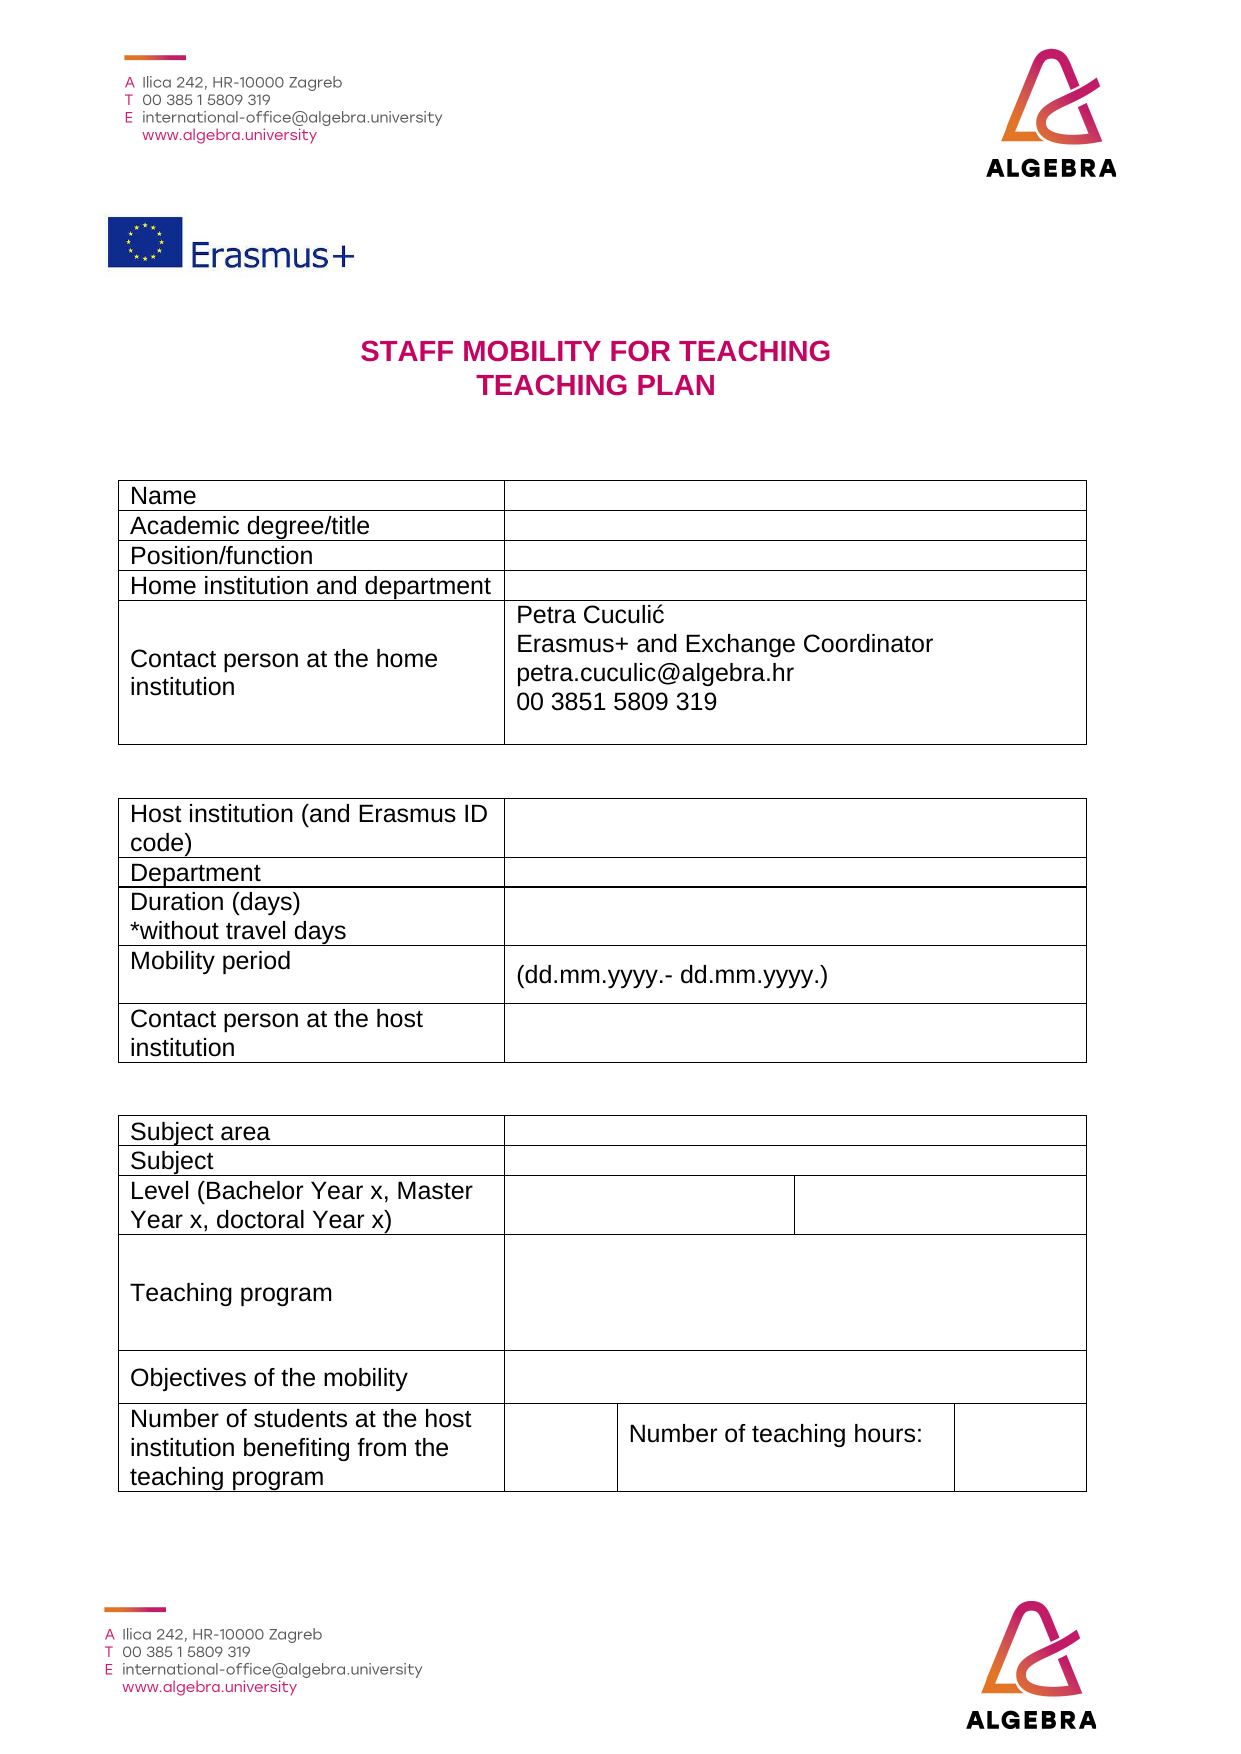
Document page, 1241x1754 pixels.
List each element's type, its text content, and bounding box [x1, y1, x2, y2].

table_cell Academic degree/title [119, 511, 504, 540]
table_cell Level (Bachelor Year x, Master Year x, doctoral Year x) [119, 1176, 504, 1233]
table_cell [505, 888, 1086, 945]
table_cell [505, 1176, 794, 1233]
table_header [505, 799, 1086, 857]
table_cell [795, 1176, 1086, 1233]
table_header [505, 1116, 1086, 1145]
table_cell [505, 541, 1086, 570]
table_cell [505, 1004, 1086, 1062]
picture [104, 1601, 1097, 1729]
table_cell [505, 511, 1086, 540]
table_cell [955, 1404, 1086, 1491]
table_cell Contact person at the home institution [119, 601, 504, 744]
table_header Host institution (and Erasmus ID code) [119, 799, 504, 857]
table_cell [505, 858, 1086, 886]
table_header [505, 481, 1086, 510]
table_cell Number of teaching hours: [618, 1404, 954, 1491]
text TEACHING PLAN [99, 368, 1092, 401]
table_cell Home institution and department [119, 571, 504, 599]
table_cell [505, 1404, 617, 1491]
table_cell [505, 571, 1086, 599]
table_cell Department [119, 858, 504, 886]
table_cell Number of students at the host institution benefiting from the teaching program [119, 1404, 504, 1491]
table_header Subject area [119, 1116, 504, 1145]
table_header Name [119, 481, 504, 510]
text Staff Mobility FOR Teaching [99, 334, 1092, 368]
table_cell [505, 1351, 1086, 1403]
picture [124, 48, 1117, 177]
table_cell Subject [119, 1146, 504, 1175]
table_cell Petra Cuculić Erasmus+ and Exchange Coordinator petra.cuculic@algebra.hr 00 3851 5809 319 [505, 601, 1086, 744]
table_cell [505, 1235, 1086, 1349]
table_cell Mobility period [119, 946, 504, 1003]
table_cell (dd.mm.yyyy.- dd.mm.yyyy.) [505, 946, 1086, 1003]
table_cell Teaching program [119, 1235, 504, 1349]
table_cell Objectives of the mobility [119, 1351, 504, 1403]
table_cell [505, 1146, 1086, 1175]
table_cell Position/function [119, 541, 504, 570]
table_cell Contact person at the host institution [119, 1004, 504, 1062]
table_cell Duration (days) *without travel days [119, 888, 504, 945]
